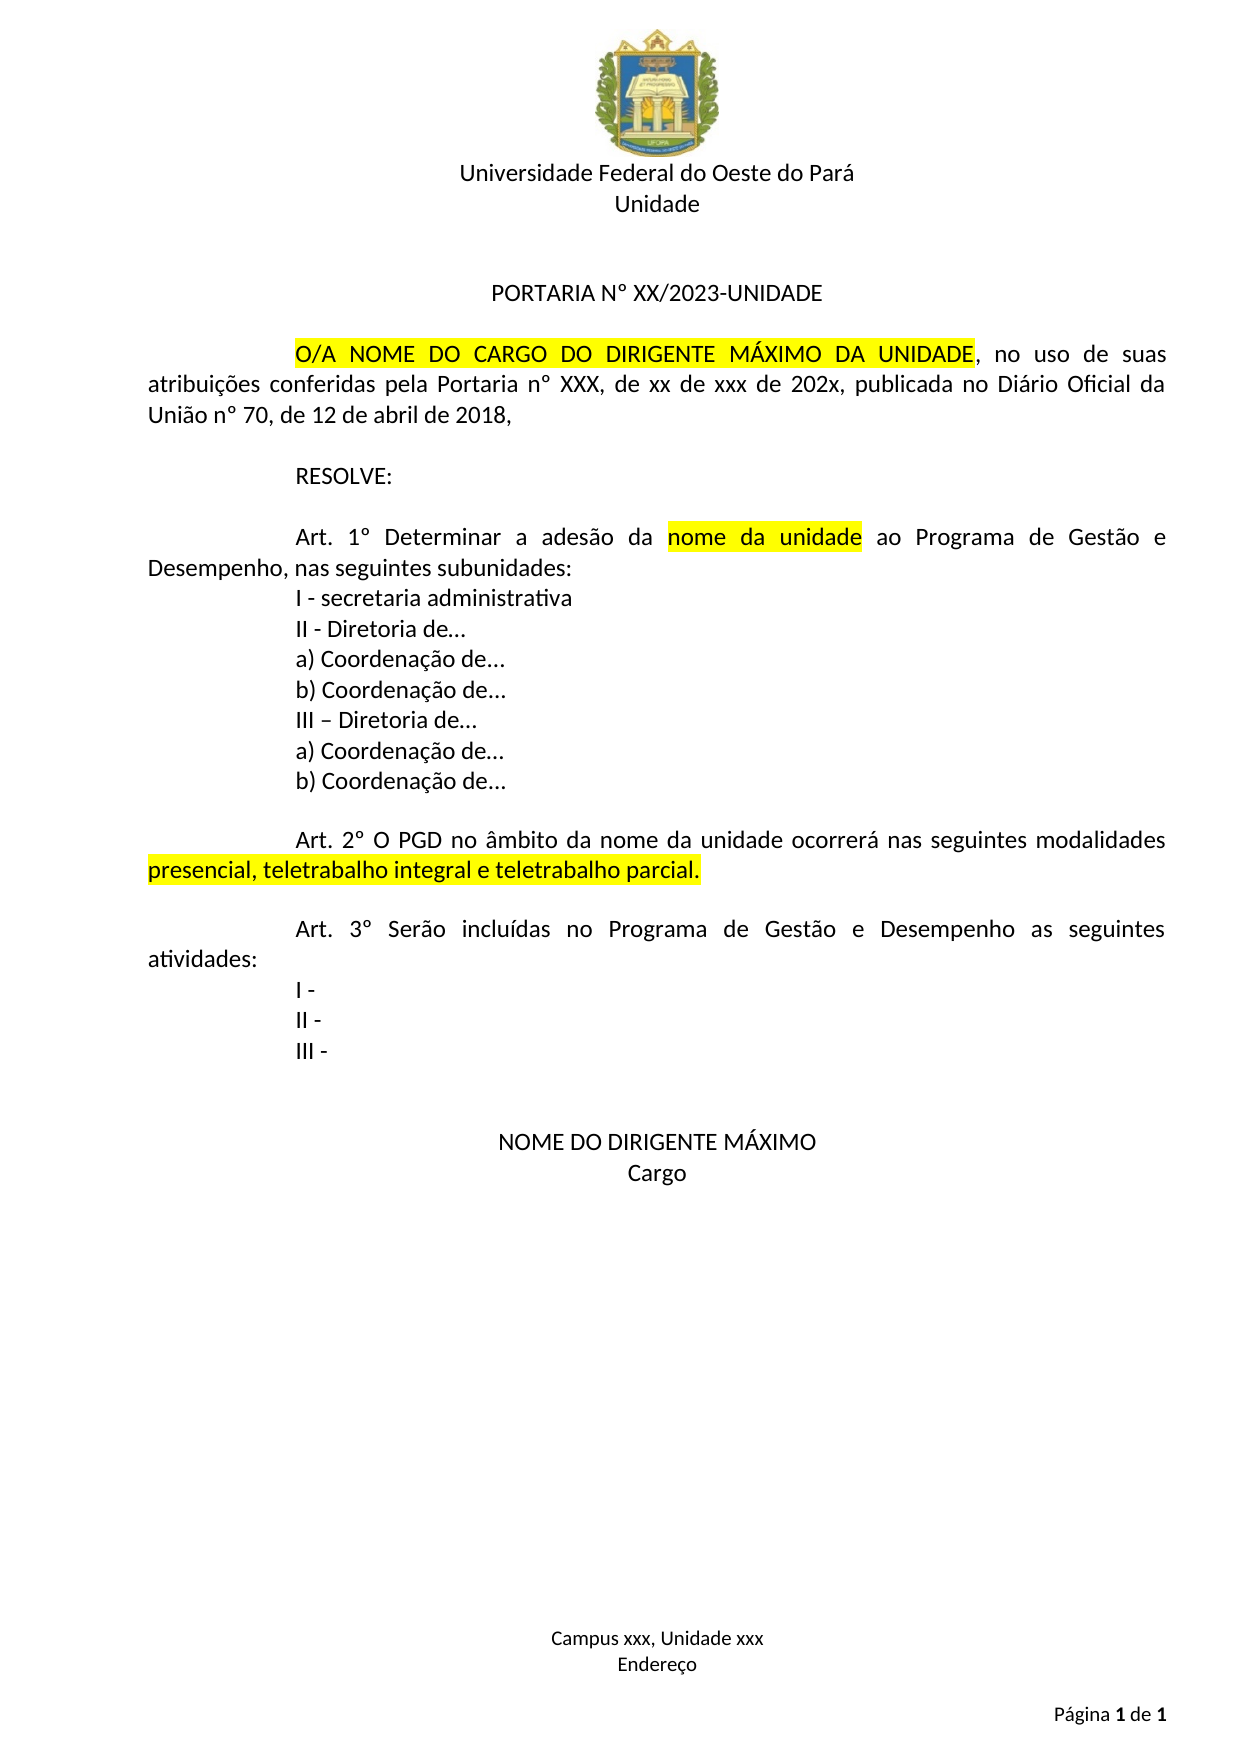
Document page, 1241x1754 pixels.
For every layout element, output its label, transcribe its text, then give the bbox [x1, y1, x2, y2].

text RESOLVE: [148, 460, 1167, 491]
text b) Coordenação de... [148, 765, 1167, 796]
text PORTARIA Nº XX/2023-UNIDADE [148, 277, 1167, 307]
text Art. 3º Serão incluídas no Programa de Gestão e Desempenho as seguintes atividades: [148, 913, 1167, 974]
text II - Diretoria de… [148, 613, 1167, 643]
text I - secretaria administrativa [148, 582, 1167, 613]
text II - [148, 1004, 1167, 1035]
text III - [148, 1035, 1167, 1066]
text Cargo [148, 1157, 1167, 1188]
text Art. 1º Determinar a adesão da nome da unidade ao Programa de Gestão e Desempenho, nas seguintes subunidades: [148, 521, 1167, 582]
text b) Coordenação de... [148, 674, 1167, 704]
text III – Diretoria de… [148, 704, 1167, 735]
text a) Coordenação de… [148, 735, 1167, 765]
text a) Coordenação de... [148, 643, 1167, 674]
text NOME DO DIRIGENTE MÁXIMO [148, 1127, 1167, 1157]
text I - [148, 974, 1167, 1004]
text Art. 2º O PGD no âmbito da nome da unidade ocorrerá nas seguintes modalidades presencial, teletrabalho integral e teletrabalho parcial. [148, 824, 1167, 885]
text O/A NOME DO CARGO DO DIRIGENTE MÁXIMO DA UNIDADE, no uso de suas atribuições conferidas pela Portaria nº XXX, de xx de xxx de 202x, publicada no Diário Oficial da União nº 70, de 12 de abril de 2018, [148, 338, 1167, 429]
picture [595, 29, 719, 157]
